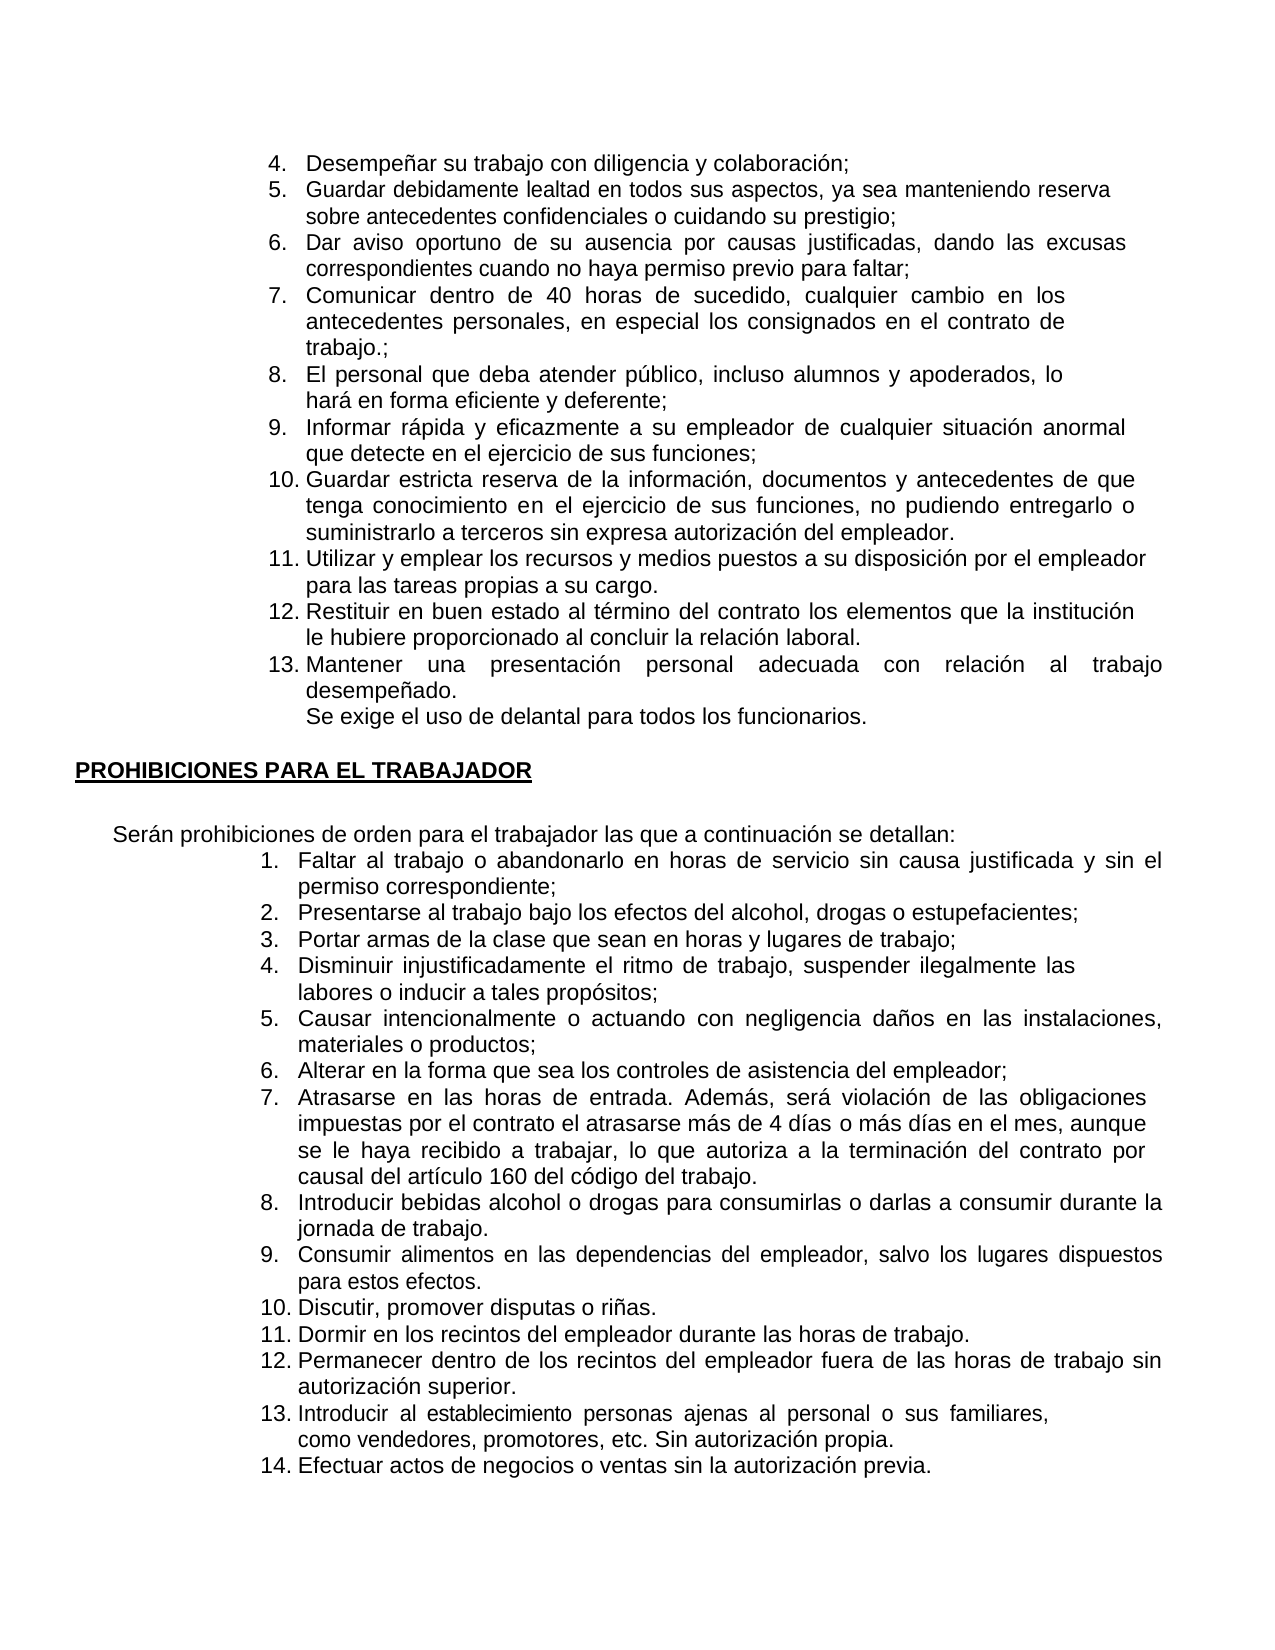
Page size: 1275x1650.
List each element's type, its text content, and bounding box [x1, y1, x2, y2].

list Informar rápida y eficazmente a su empleador de cualquier situación anormal que detecte en el ejercicio de sus funciones; [268, 413, 1126, 466]
list Causar intencionalmente o actuando con negligencia daños en las instalaciones, materiales o productos; [260, 1005, 1162, 1058]
list Efectuar actos de negocios o ventas sin la autorización previa. [260, 1453, 1162, 1479]
list Alterar en la forma que sea los controles de asistencia del empleador; [260, 1058, 1162, 1084]
list Utilizar y emplear los recursos y medios puestos a su disposición por el empleador para las tareas propias a su cargo. [268, 545, 1147, 598]
list Consumir alimentos en las dependencias del empleador, salvo los lugares dispuestos para estos efectos. [260, 1242, 1162, 1294]
list Dormir en los recintos del empleador durante las horas de trabajo. [260, 1321, 1162, 1347]
list El personal que deba atender público, incluso alumnos y apoderados, lo hará en forma eficiente y deferente; [268, 361, 1063, 413]
list Atrasarse en las horas de entrada. Además, será violación de las obligaciones impuestas por el contrato el atrasarse más de 4 días o más días en el mes, aunque se le haya recibido a trabajar, lo que autoriza a la terminación del contrato por causal del artículo 160 del código del trabajo. [260, 1084, 1146, 1189]
list Restituir en buen estado al término del contrato los elementos que la institución le hubiere proporcionado al concluir la relación laboral. [268, 598, 1134, 651]
list Introducir al establecimiento personas ajenas al personal o sus familiares, como vendedores, promotores, etc. Sin autorización propia. [260, 1400, 1048, 1453]
list Portar armas de la clase que sean en horas y lugares de trabajo; [260, 926, 1162, 952]
list Se exige el uso de delantal para todos los funcionarios. [306, 703, 1162, 730]
list Permanecer dentro de los recintos del empleador fuera de las horas de trabajo sin autorización superior. [260, 1347, 1162, 1400]
list Mantener una presentación personal adecuada con relación al trabajo desempeñado. [268, 651, 1162, 703]
list Guardar estricta reserva de la información, documentos y antecedentes de que tenga conocimiento en el ejercicio de sus funciones, no pudiendo entregarlo o suministrarlo a terceros sin expresa autorización del empleador. [268, 466, 1135, 545]
list Desempeñar su trabajo con diligencia y colaboración; [268, 150, 1162, 176]
list Disminuir injustificadamente el ritmo de trabajo, suspender ilegalmente las labores o inducir a tales propósitos; [260, 952, 1076, 1005]
list Comunicar dentro de 40 horas de sucedido, cualquier cambio en los antecedentes personales, en especial los consignados en el contrato de trabajo.; [268, 282, 1066, 361]
text Serán prohibiciones de orden para el trabajador las que a continuación se detallan: [112, 821, 1162, 847]
list Guardar debidamente lealtad en todos sus aspectos, ya sea manteniendo reserva sobre antecedentes confidenciales o cuidando su prestigio; [268, 176, 1110, 229]
list Introducir bebidas alcohol o drogas para consumirlas o darlas a consumir durante la jornada de trabajo. [260, 1189, 1162, 1242]
subtitle PROHIBICIONES PARA EL TRABAJADOR [75, 757, 1162, 783]
list Dar aviso oportuno de su ausencia por causas justificadas, dando las excusas correspondientes cuando no haya permiso previo para faltar; [268, 229, 1127, 282]
list Discutir, promover disputas o riñas. [260, 1294, 1162, 1321]
list Faltar al trabajo o abandonarlo en horas de servicio sin causa justificada y sin el permiso correspondiente; [260, 847, 1162, 900]
list Presentarse al trabajo bajo los efectos del alcohol, drogas o estupefacientes; [260, 900, 1162, 926]
